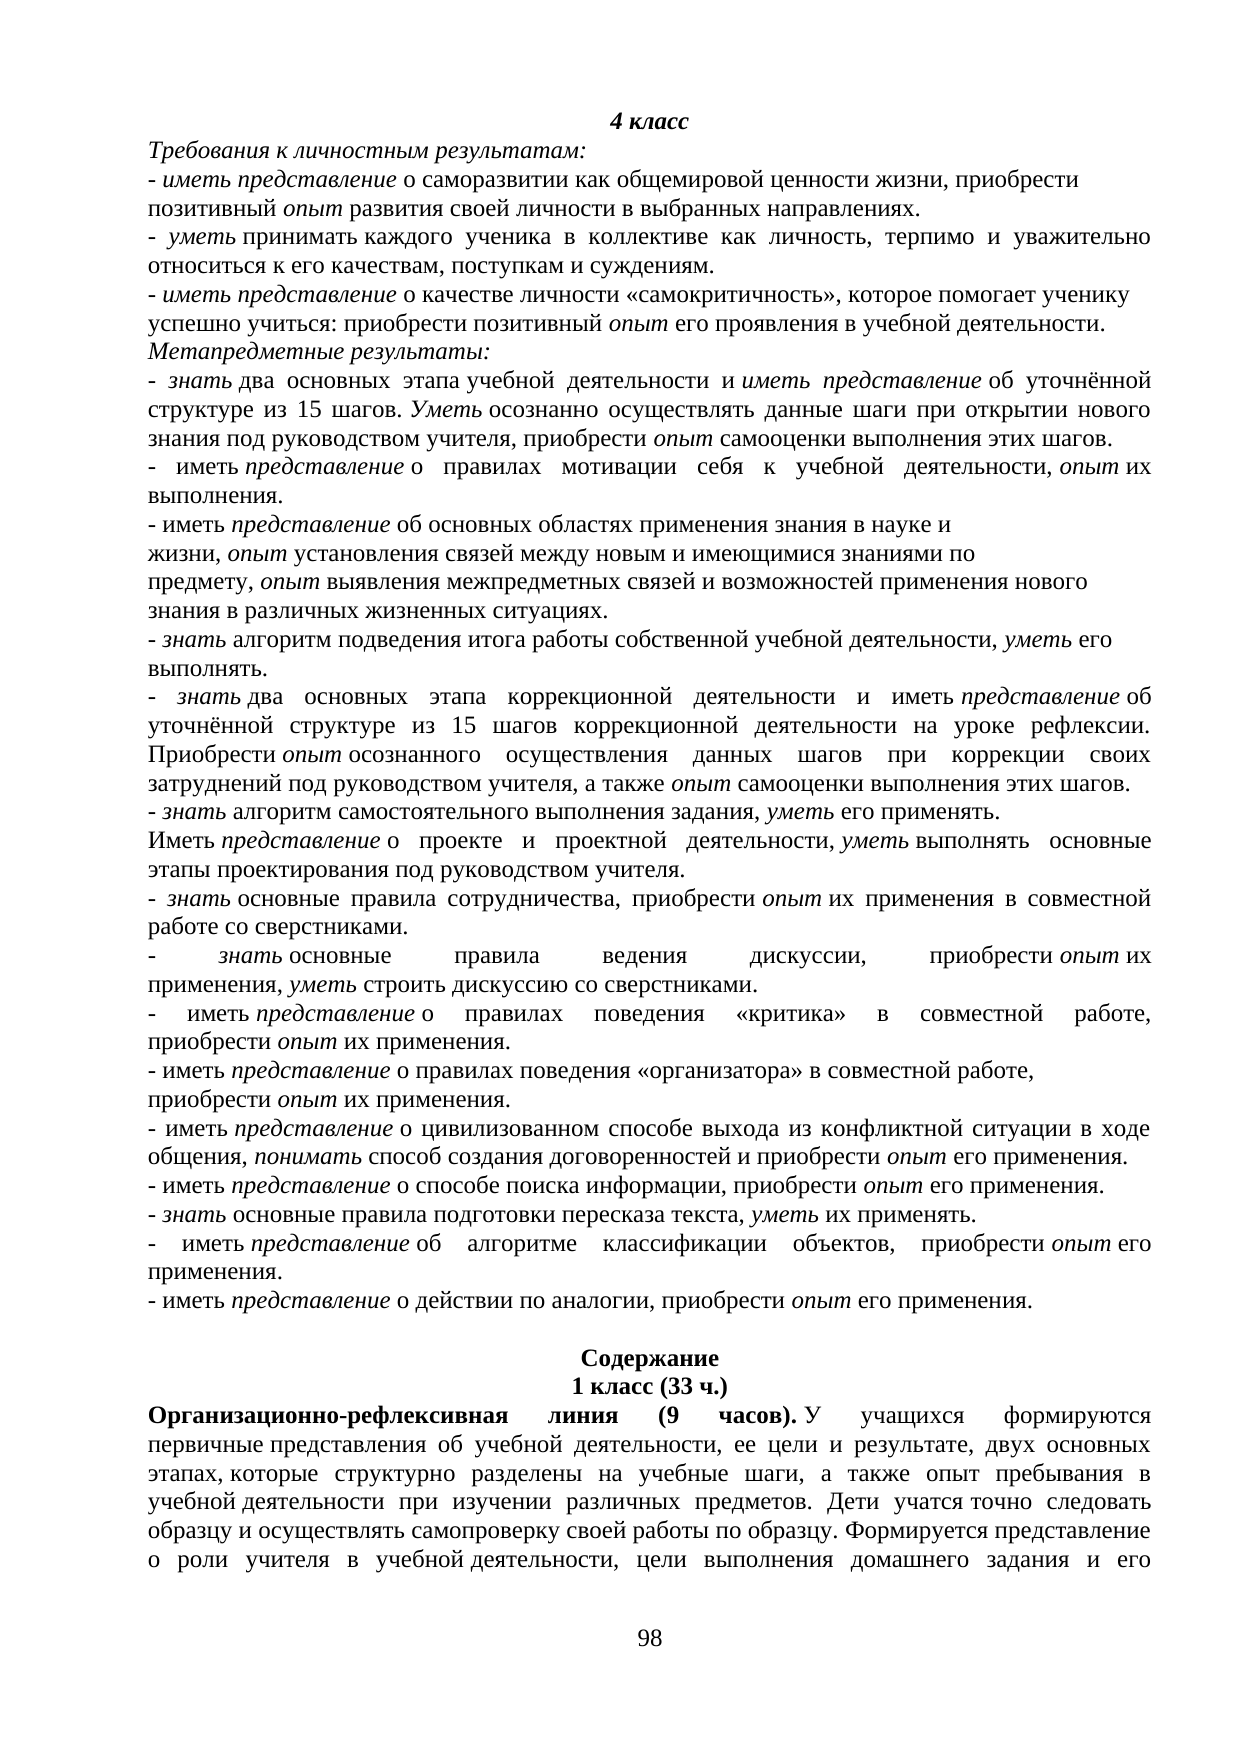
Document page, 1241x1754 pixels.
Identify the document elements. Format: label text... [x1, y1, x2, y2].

text Иметь представление о проекте и проектной деятельности, уметь выполнять основные этапы проектирования под руководством учителя. [148, 825, 1152, 883]
text Содержание [148, 1343, 1152, 1371]
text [148, 1400, 1152, 1573]
text - знать алгоритм подведения итога работы собственной учебной деятельности, уметь его выполнять. [148, 624, 1152, 681]
text - знать два основных этапа коррекционной деятельности и иметь представление об уточнённой структуре из 15 шагов коррекционной деятельности на уроке рефлексии. Приобрести опыт осознанного осуществления данных шагов при коррекции своих затруднений под руководством учителя, а также опыт самооценки выполнения этих шагов. [148, 681, 1152, 796]
text - уметь принимать каждого ученика в коллективе как личность, терпимо и уважительно относиться к его качествам, поступкам и суждениям. [148, 221, 1152, 279]
text 1 класс (33 ч.) [148, 1371, 1152, 1400]
text - иметь представление о правилах мотивации себя к учебной деятельности, опыт их выполнения. [148, 451, 1152, 509]
text - знать основные правила ведения дискуссии, приобрести опыт их применения, уметь строить дискуссию со сверстниками. [148, 940, 1152, 998]
text - знать основные правила сотрудничества, приобрести опыт их применения в совместной работе со сверстниками. [148, 883, 1152, 940]
text - знать алгоритм самостоятельного выполнения задания, уметь его применять. [148, 796, 1152, 825]
text - иметь представление о правилах поведения «организатора» в совместной работе, приобрести опыт их применения. [148, 1055, 1152, 1113]
text 4 класс [148, 106, 1152, 135]
text Требования к личностным результатам: [148, 135, 1152, 164]
text - иметь представление о саморазвитии как общемировой ценности жизни, приобрести позитивный опыт развития своей личности в выбранных направлениях. [148, 164, 1152, 221]
text - иметь представление об алгоритме классификации объектов, приобрести опыт его применения. [148, 1228, 1152, 1285]
text - иметь представление о способе поиска информации, приобрести опыт его применения. [148, 1170, 1152, 1199]
text - знать основные правила подготовки пересказа текста, уметь их применять. [148, 1199, 1152, 1228]
text Метапредметные результаты: [148, 336, 1152, 365]
text - знать два основных этапа учебной деятельности и иметь представление об уточнённой структуре из 15 шагов. Уметь осознанно осуществлять данные шаги при открытии нового знания под руководством учителя, приобрести опыт самооценки выполнения этих шагов. [148, 365, 1152, 451]
text - иметь представление о правилах поведения «критика» в совместной работе, приобрести опыт их применения. [148, 998, 1152, 1055]
text - иметь представление о качестве личности «самокритичность», которое помогает ученику успешно учиться: приобрести позитивный опыт его проявления в учебной деятельности. [148, 279, 1152, 336]
text - иметь представление о цивилизованном способе выхода из конфликтной ситуации в ходе общения, понимать способ создания договоренностей и приобрести опыт его применения. [148, 1113, 1152, 1170]
text - иметь представление о действии по аналогии, приобрести опыт его применения. [148, 1285, 1152, 1314]
text - иметь представление об основных областях применения знания в науке и жизни, опыт установления связей между новым и имеющимися знаниями по предмету, опыт выявления межпредметных связей и возможностей применения нового знания в различных жизненных ситуациях. [148, 509, 1152, 624]
